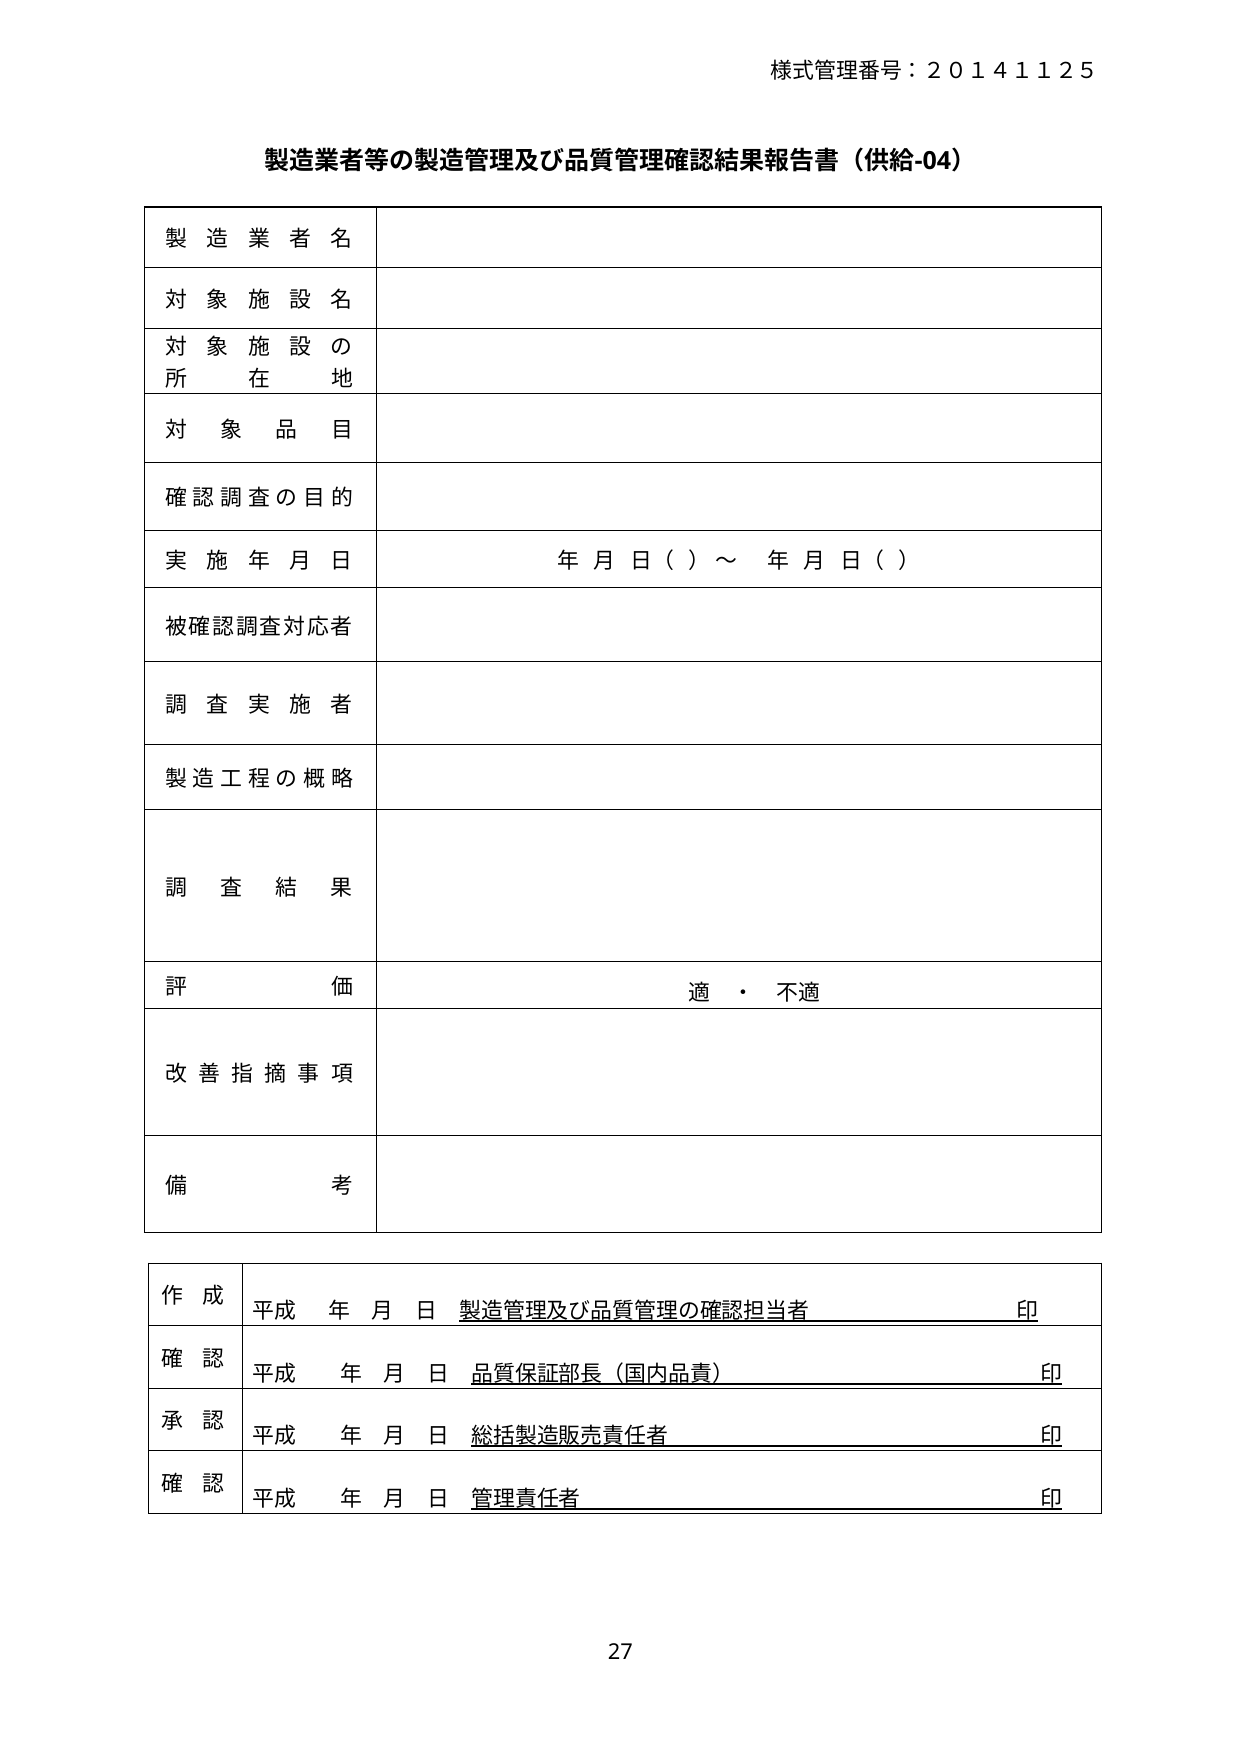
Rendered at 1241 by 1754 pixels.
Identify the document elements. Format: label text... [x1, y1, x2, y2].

table_cell 被確認調査対応者 [145, 588, 376, 661]
table_cell 適 ・ 不適 [377, 962, 1101, 1008]
table_cell 評価 [145, 962, 376, 1008]
table_cell 確認調査の目的 [145, 463, 376, 529]
table_cell 製造工程の概略 [145, 745, 376, 809]
table_cell 平成 年 月 日 管理責任者 印 [243, 1451, 1101, 1512]
table_cell [377, 1009, 1101, 1134]
table_cell 対象品目 [145, 394, 376, 462]
table_cell [377, 394, 1101, 462]
table_header 製造業者名 [145, 208, 376, 267]
table_cell 承認 [149, 1389, 242, 1450]
table_cell [377, 662, 1101, 743]
table_cell [377, 1136, 1101, 1232]
table_cell [377, 745, 1101, 809]
table_cell 備考 [145, 1136, 376, 1232]
table_cell 対象施設の 所在地 [145, 329, 376, 393]
table_cell 対象施設名 [145, 268, 376, 328]
text 製造業者等の製造管理及び品質管理確認結果報告書（供給-04） [142, 140, 1098, 177]
table_cell 実施年月日 [145, 531, 376, 587]
table_cell 確認 [149, 1451, 242, 1512]
table_cell 確認 [149, 1326, 242, 1387]
table_cell [377, 268, 1101, 328]
table_cell 改善指摘事項 [145, 1009, 376, 1134]
table_header [377, 208, 1101, 267]
table_cell [377, 329, 1101, 393]
table_cell [377, 463, 1101, 529]
table_cell [377, 588, 1101, 661]
table_header 作成 [149, 1264, 242, 1325]
table_cell [377, 810, 1101, 961]
table_header 平成 年 月 日 製造管理及び品質管理の確認担当者 印 [243, 1264, 1101, 1325]
table_cell 調査実施者 [145, 662, 376, 743]
table_cell 平成 年 月 日 総括製造販売責任者 印 [243, 1389, 1101, 1450]
table_cell 調査結果 [145, 810, 376, 961]
table_cell 平成 年 月 日 品質保証部長（国内品責） 印 [243, 1326, 1101, 1387]
table_cell 年 月 日（ ） ～ 年 月 日（ ） [377, 531, 1101, 587]
